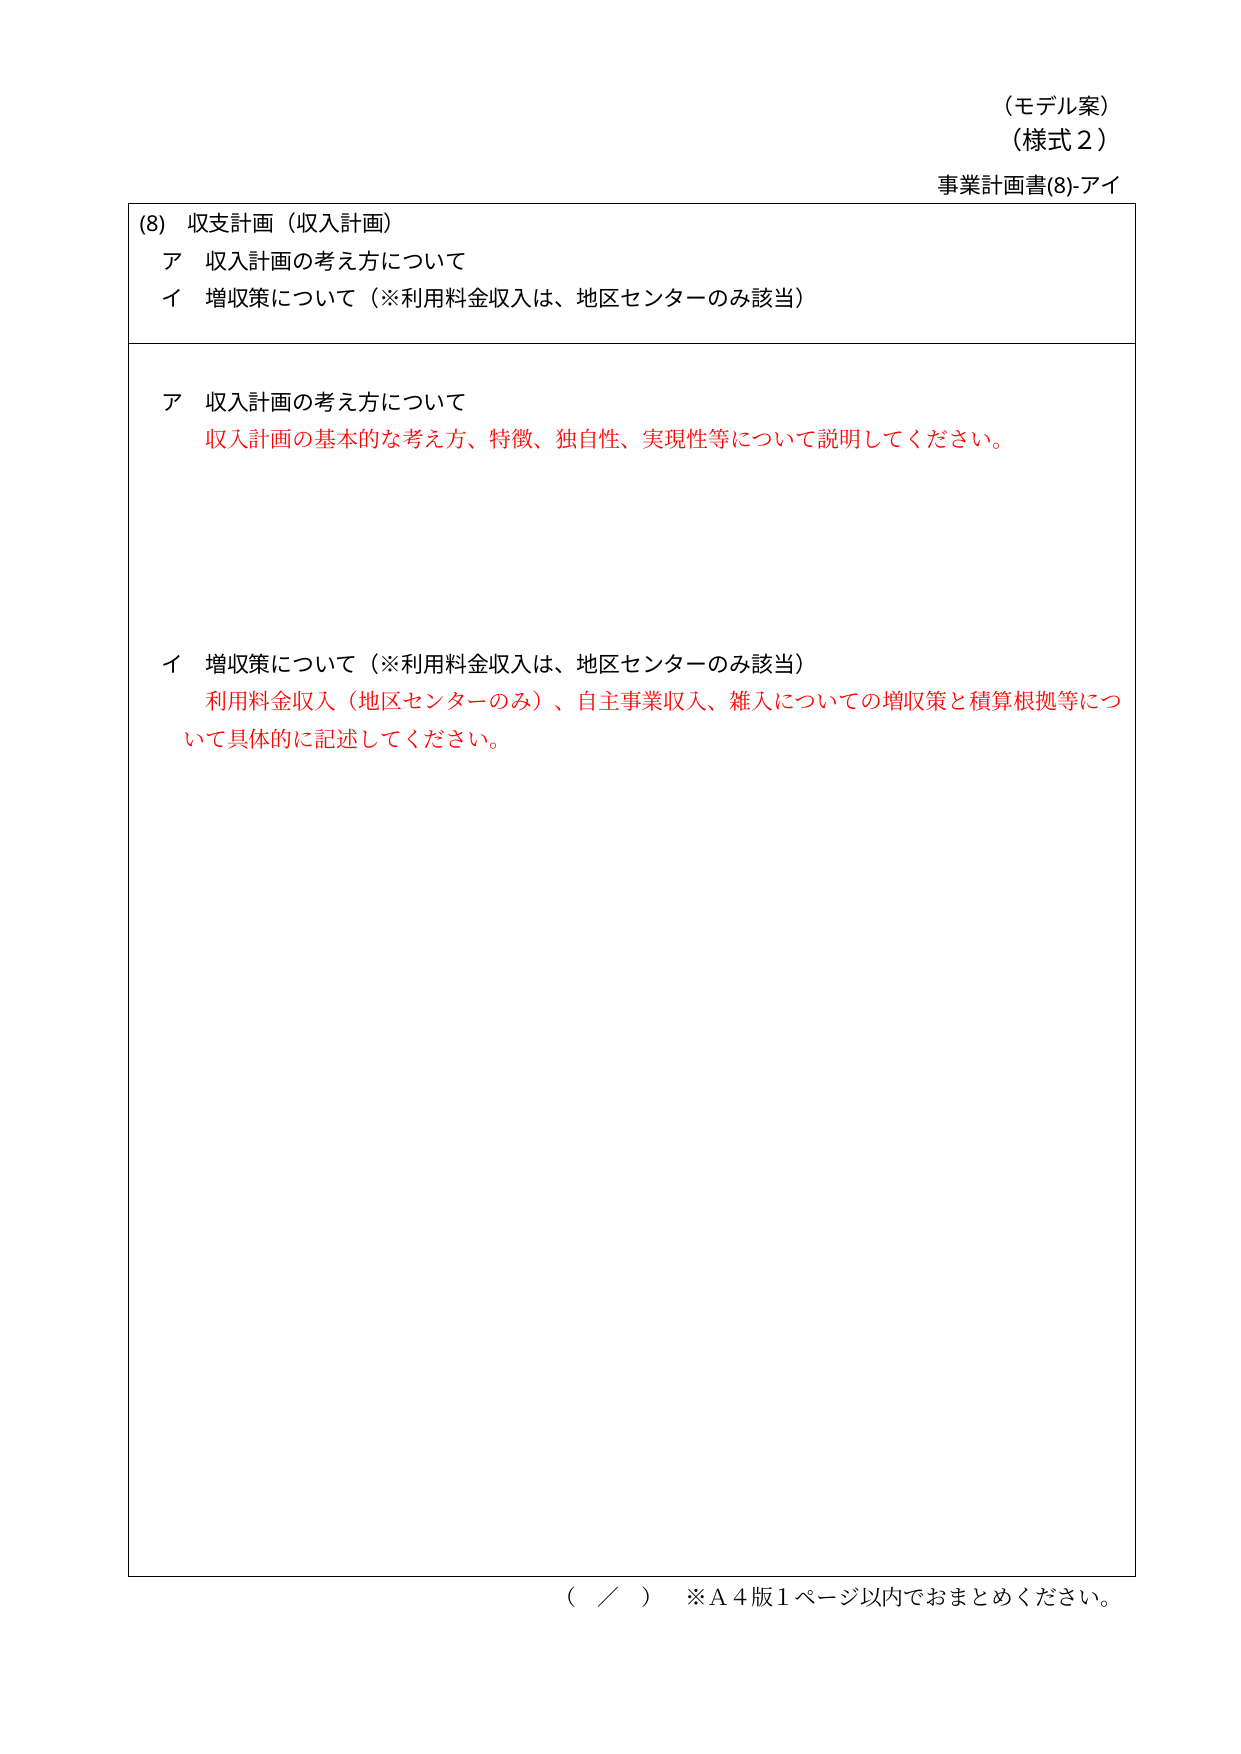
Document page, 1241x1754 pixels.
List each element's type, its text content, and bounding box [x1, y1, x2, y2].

table_cell ア 収入計画の考え方について 収入計画の基本的な考え方、特徴、独自性、実現性等について説明してください。 イ 増収策について（※利用料金収入は、地区センターのみ該当） 利用料金収入（地区センターのみ）、自主事業収入、雑入についての増収策と積算根拠等について具体的に記述してください。 [129, 344, 1135, 1576]
text 事業計画書(8)-アイ [118, 165, 1122, 202]
text （ ／ ） ※Ａ４版１ページ以内でおまとめください。 [118, 1577, 1122, 1614]
table_header (8) 収支計画（収入計画） ア 収入計画の考え方について イ 増収策について（※利用料金収入は、地区センターのみ該当） [129, 204, 1135, 343]
